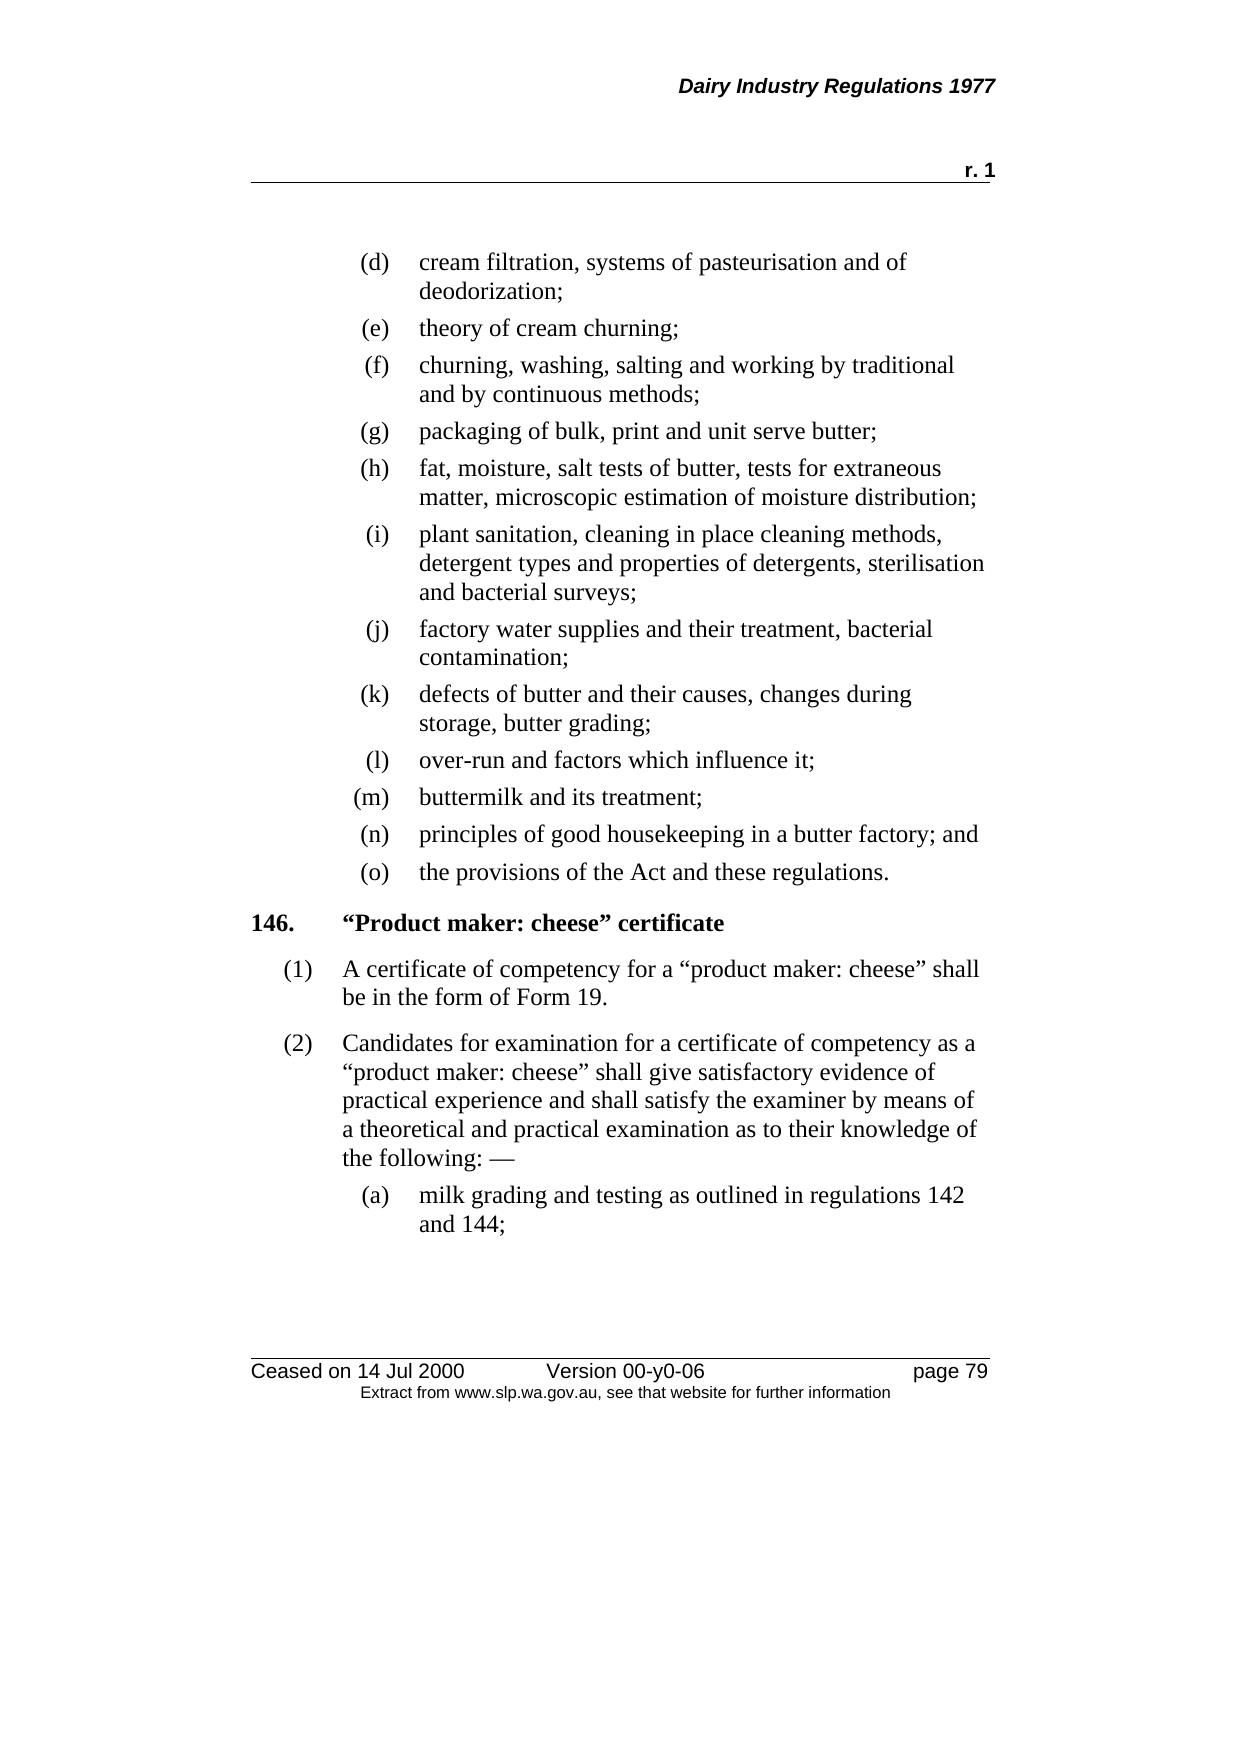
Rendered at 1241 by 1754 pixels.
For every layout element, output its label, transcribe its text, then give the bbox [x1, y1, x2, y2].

text (f) churning, washing, salting and working by traditional and by continuous methods; [251, 350, 990, 408]
text (h) fat, moisture, salt tests of butter, tests for extraneous matter, microscopic estimation of moisture distribution; [251, 453, 990, 511]
subtitle 146. “Product maker: cheese” certificate [251, 908, 990, 937]
text (2) Candidates for examination for a certificate of competency as a “product maker: cheese” shall give satisfactory evidence of practical experience and shall satisfy the examiner by means of a theoretical and practical examination as to their knowledge of the following: — [251, 1028, 990, 1172]
text (k) defects of butter and their causes, changes during storage, butter grading; [251, 679, 990, 737]
text (a) milk grading and testing as outlined in regulations 142 and 144; [251, 1180, 990, 1237]
text (i) plant sanitation, cleaning in place cleaning methods, detergent types and properties of detergents, sterilisation and bacterial surveys; [251, 519, 990, 605]
text (n) principles of good housekeeping in a butter factory; and [251, 819, 990, 848]
text (l) over-run and factors which influence it; [251, 745, 990, 774]
text (d) cream filtration, systems of pasteurisation and of deodorization; [251, 247, 990, 305]
text (1) A certificate of competency for a “product maker: cheese” shall be in the form of Form 19. [251, 954, 990, 1011]
text (e) theory of cream churning; [251, 313, 990, 342]
text (j) factory water supplies and their treatment, bacterial contamination; [251, 614, 990, 671]
text (o) the provisions of the Act and these regulations. [251, 857, 990, 885]
text (m) buttermilk and its treatment; [251, 782, 990, 811]
text (g) packaging of bulk, print and unit serve butter; [251, 416, 990, 445]
